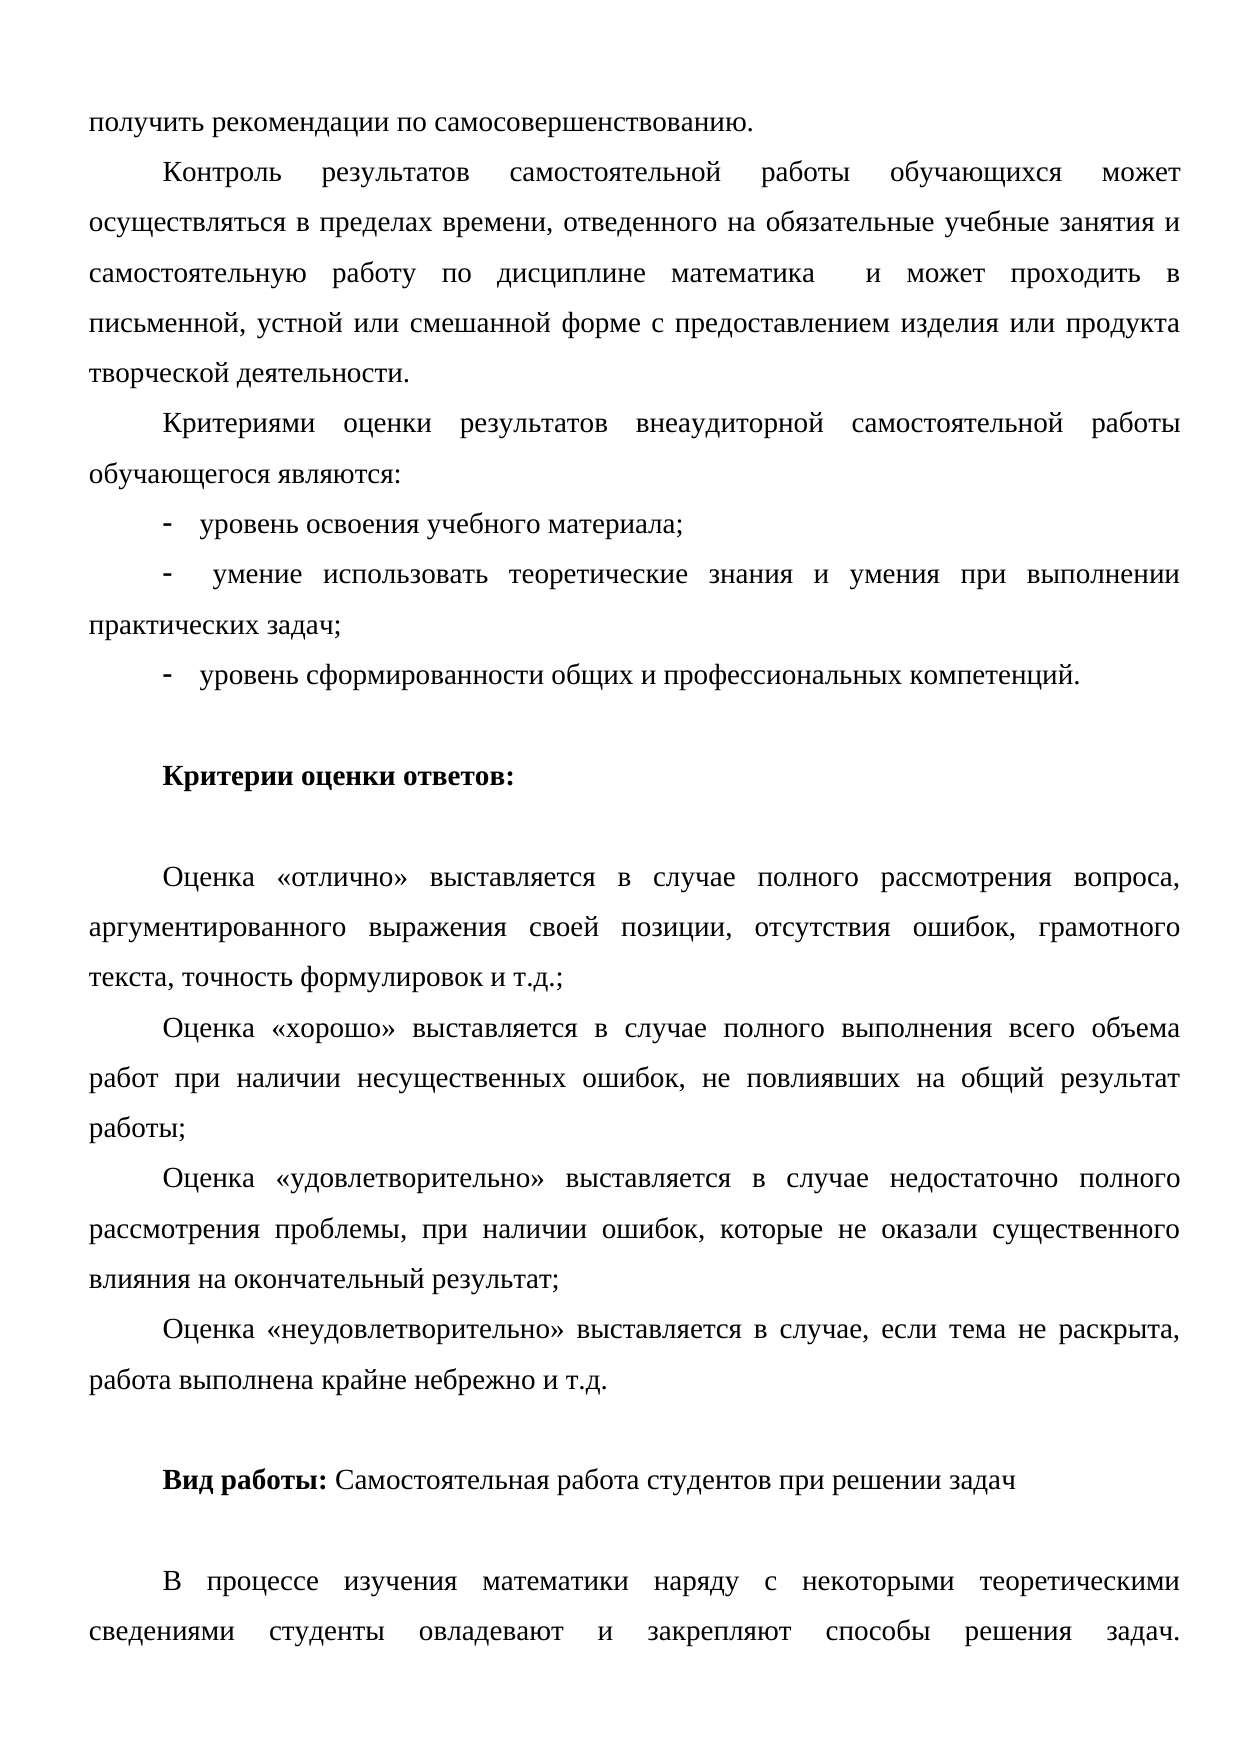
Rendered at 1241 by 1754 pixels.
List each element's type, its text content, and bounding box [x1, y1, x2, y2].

list Оценка «отлично» выставляется в случае полного рассмотрения вопроса, аргументированного выражения своей позиции, отсутствия ошибок, грамотного текста, точность формулировок и т.д.; [89, 859, 1181, 993]
list Критерии оценки ответов: [89, 758, 1181, 792]
list умение использовать теоретические знания и умения при выполнении практических задач; [89, 557, 1181, 641]
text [89, 104, 1181, 137]
text Контроль результатов самостоятельной работы обучающихся может осуществляться в пределах времени, отведенного на обязательные учебные занятия и самостоятельную работу по дисциплине математика и может проходить в письменной, устной или смешанной форме с предоставлением изделия или продукта творческой деятельности. [89, 154, 1181, 389]
text Вид работы: Самостоятельная работа студентов при решении задач [89, 1462, 1181, 1496]
text Критериями оценки результатов внеаудиторной самостоятельной работы обучающегося являются: [89, 406, 1181, 489]
list Оценка «удовлетворительно» выставляется в случае недостаточно полного рассмотрения проблемы, при наличии ошибок, которые не оказали существенного влияния на окончательный результат; [89, 1161, 1181, 1295]
list уровень освоения учебного материала; [89, 506, 1181, 540]
list Оценка «неудовлетворительно» выставляется в случае, если тема не раскрыта, работа выполнена крайне небрежно и т.д. [89, 1312, 1181, 1395]
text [89, 1563, 1181, 1647]
list уровень сформированности общих и профессиональных компетенций. [89, 657, 1181, 691]
list Оценка «хорошо» выставляется в случае полного выполнения всего объема работ при наличии несущественных ошибок, не повлиявших на общий результат работы; [89, 1010, 1181, 1144]
